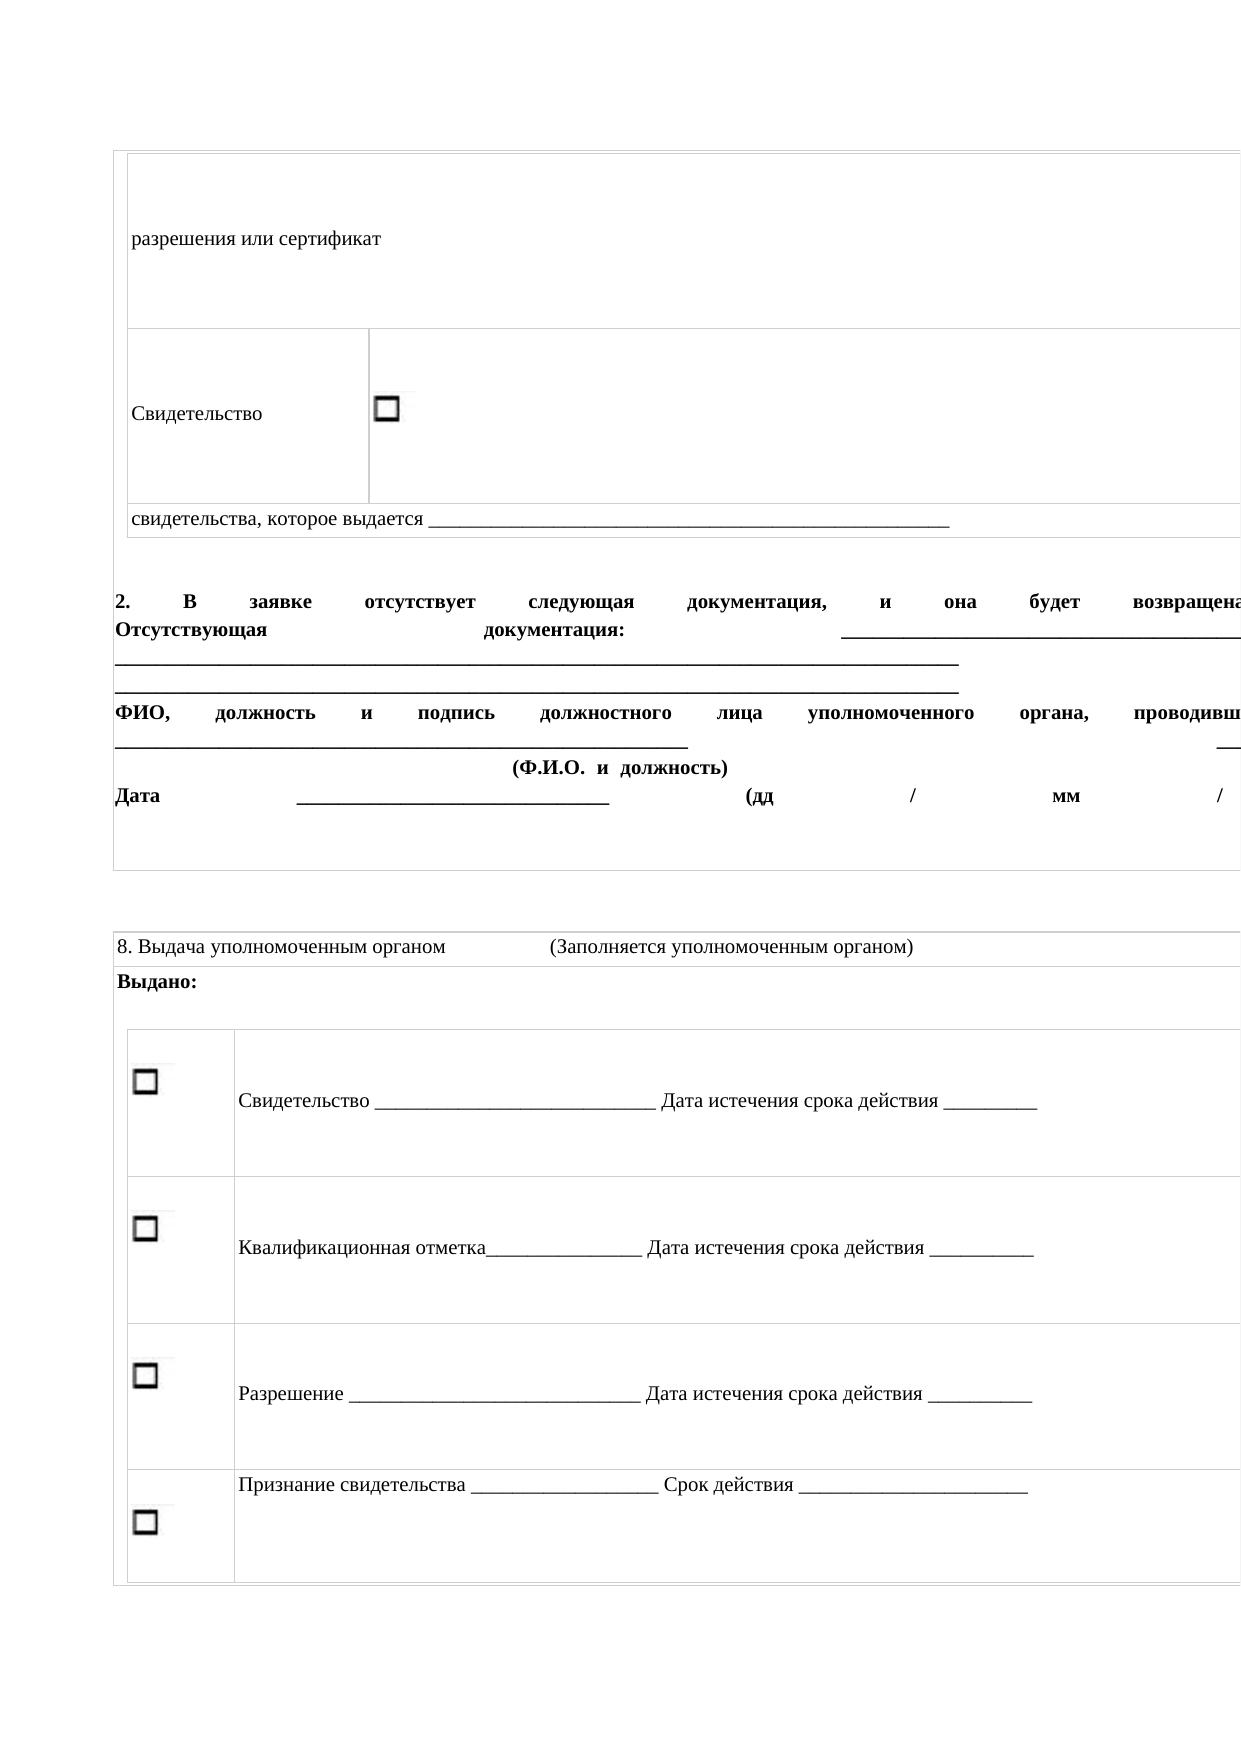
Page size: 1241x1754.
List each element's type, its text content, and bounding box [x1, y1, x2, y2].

picture [372, 391, 417, 435]
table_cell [114, 967, 1240, 1585]
picture [131, 1063, 175, 1108]
table_header 8. Выдача уполномоченным органом (Заполняется уполномоченным органом) [114, 933, 1240, 966]
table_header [114, 151, 1240, 870]
picture [131, 1357, 175, 1402]
picture [131, 1210, 175, 1255]
picture [131, 1504, 175, 1548]
